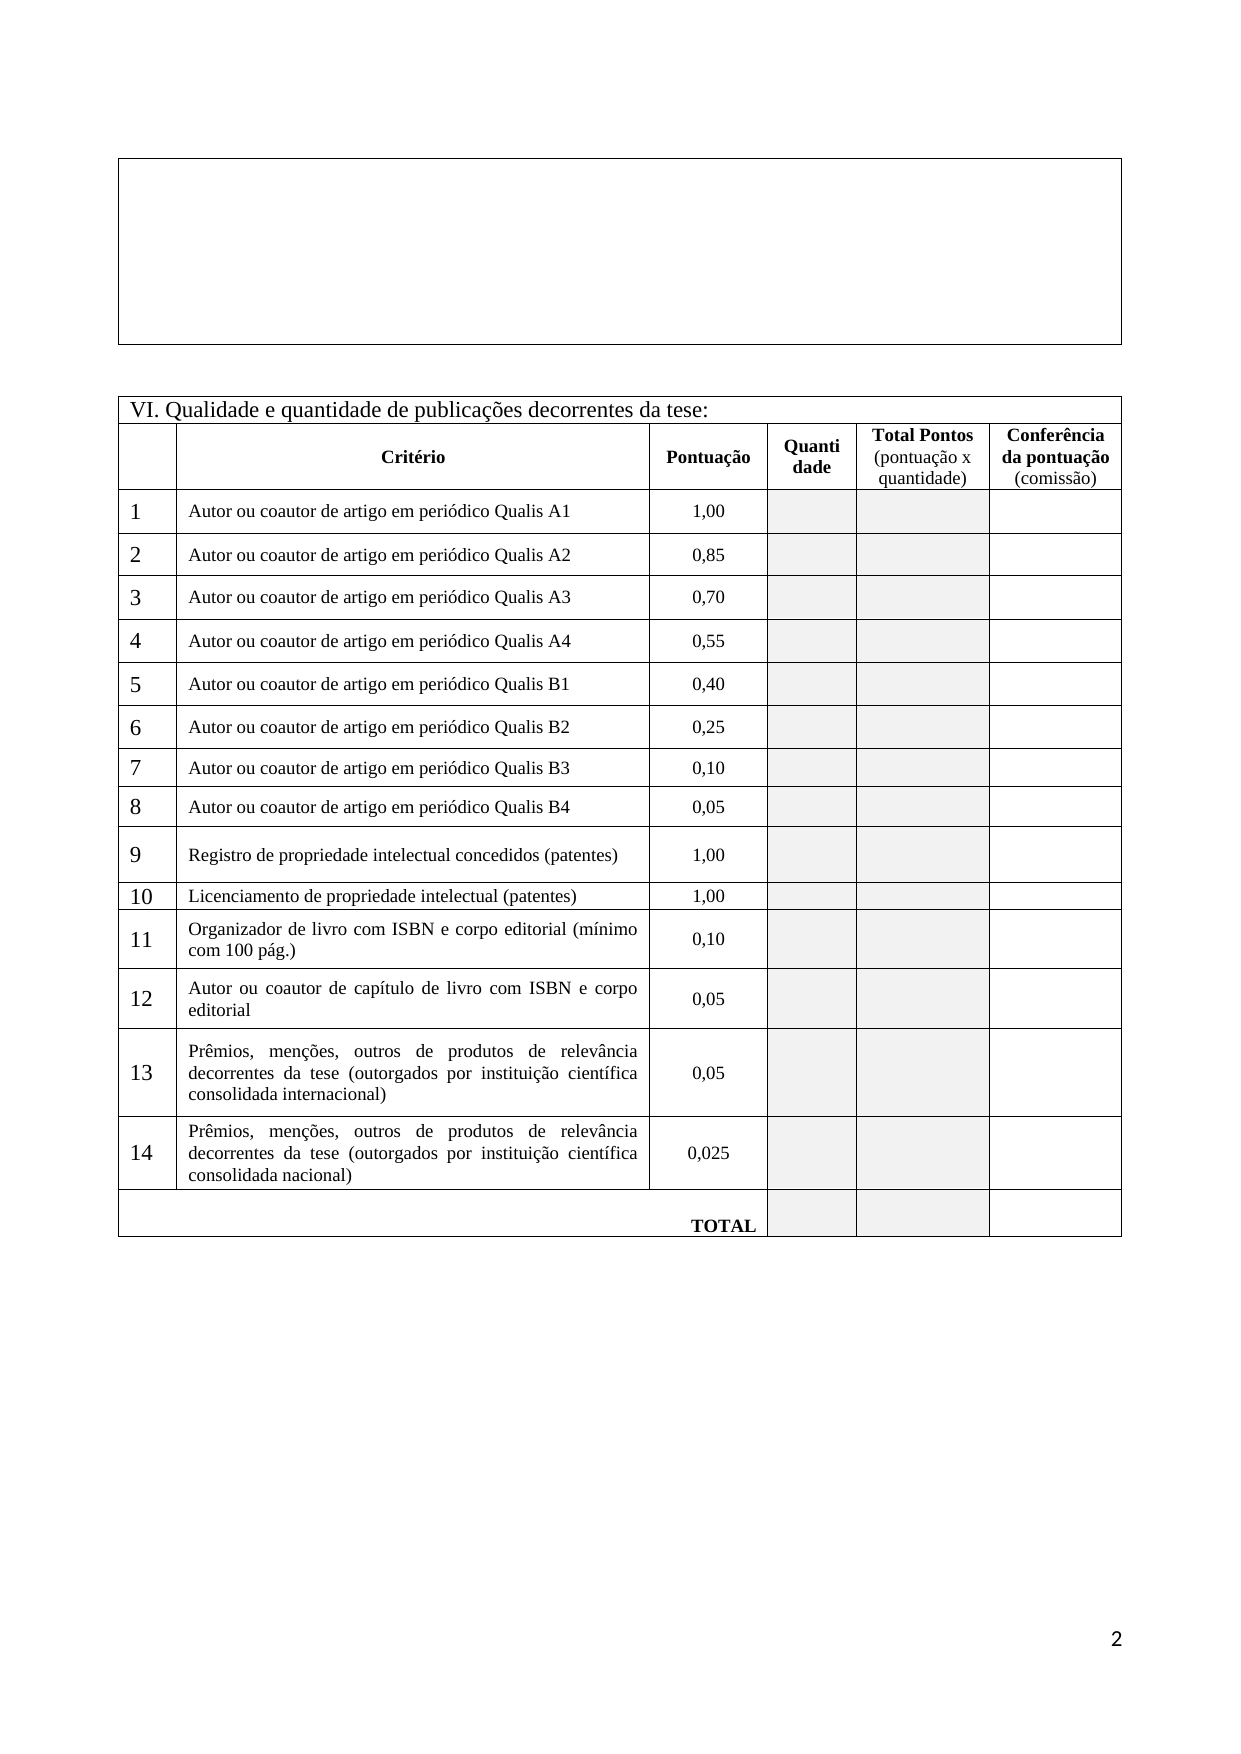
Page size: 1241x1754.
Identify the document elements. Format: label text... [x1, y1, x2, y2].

table_cell 0,70 [650, 576, 767, 618]
table_cell [768, 749, 856, 786]
table_cell 0,10 [650, 749, 767, 786]
table_cell [990, 490, 1121, 533]
table_cell TOTAL [119, 1190, 767, 1236]
table_cell Autor ou coautor de artigo em periódico Qualis B2 [177, 706, 649, 748]
table_cell [990, 1190, 1121, 1236]
table_cell 12 [119, 969, 176, 1028]
table_cell [990, 969, 1121, 1028]
table_cell [990, 910, 1121, 968]
table_cell 9 [119, 827, 176, 882]
table_cell [990, 749, 1121, 786]
table_cell Prêmios, menções, outros de produtos de relevância decorrentes da tese (outorgados por instituição científica consolidada internacional) [177, 1029, 649, 1116]
table_cell Autor ou coautor de artigo em periódico Qualis B1 [177, 663, 649, 705]
table_cell 0,10 [650, 910, 767, 968]
table_cell [857, 490, 989, 533]
table_cell [857, 827, 989, 882]
table_cell [768, 969, 856, 1028]
table_cell [857, 620, 989, 662]
table_cell [768, 910, 856, 968]
table_cell Autor ou coautor de artigo em periódico Qualis B4 [177, 787, 649, 826]
table_cell [990, 1029, 1121, 1116]
table_cell 5 [119, 663, 176, 705]
table_cell [768, 1190, 856, 1236]
table_cell [768, 706, 856, 748]
table_cell [857, 1029, 989, 1116]
table_cell [990, 663, 1121, 705]
table_cell [768, 1117, 856, 1188]
table_cell 1,00 [650, 827, 767, 882]
table_cell Pontuação [650, 424, 767, 489]
table_cell 1,00 [650, 490, 767, 533]
table_cell Licenciamento de propriedade intelectual (patentes) [177, 883, 649, 909]
table_cell Autor ou coautor de artigo em periódico Qualis A4 [177, 620, 649, 662]
table_cell [990, 883, 1121, 909]
table_cell 0,05 [650, 787, 767, 826]
table_cell [768, 620, 856, 662]
table_cell Autor ou coautor de capítulo de livro com ISBN e corpo editorial [177, 969, 649, 1028]
table_cell [768, 663, 856, 705]
table_cell [768, 490, 856, 533]
table_cell 1,00 [650, 883, 767, 909]
table_cell 14 [119, 1117, 176, 1188]
table_cell [768, 827, 856, 882]
table_cell [857, 910, 989, 968]
table_cell 7 [119, 749, 176, 786]
table_cell Autor ou coautor de artigo em periódico Qualis A1 [177, 490, 649, 533]
table_cell 13 [119, 1029, 176, 1116]
table_cell [857, 787, 989, 826]
table_cell 10 [119, 883, 176, 909]
table_cell [768, 576, 856, 618]
table_cell 0,40 [650, 663, 767, 705]
table_cell Autor ou coautor de artigo em periódico Qualis A3 [177, 576, 649, 618]
table_cell [857, 663, 989, 705]
table_cell [857, 576, 989, 618]
table_cell 0,025 [650, 1117, 767, 1188]
table_cell 11 [119, 910, 176, 968]
table_cell [990, 576, 1121, 618]
table_cell [119, 159, 1121, 343]
table_cell 0,05 [650, 1029, 767, 1116]
table_cell 0,25 [650, 706, 767, 748]
table_cell Conferência da pontuação (comissão) [990, 424, 1121, 489]
table_cell 0,55 [650, 620, 767, 662]
table_cell [119, 424, 176, 489]
table_cell [768, 534, 856, 575]
table_cell [990, 787, 1121, 826]
table_cell Autor ou coautor de artigo em periódico Qualis B3 [177, 749, 649, 786]
table_cell [990, 706, 1121, 748]
table_cell [857, 1117, 989, 1188]
table_cell 3 [119, 576, 176, 618]
table_cell [857, 534, 989, 575]
table_cell 2 [119, 534, 176, 575]
table_header VI. Qualidade e quantidade de publicações decorrentes da tese: [119, 397, 1121, 423]
table_cell [990, 534, 1121, 575]
table_cell [768, 883, 856, 909]
table_cell Organizador de livro com ISBN e corpo editorial (mínimo com 100 pág.) [177, 910, 649, 968]
table_cell Critério [177, 424, 649, 489]
table_cell [857, 969, 989, 1028]
table_cell [857, 883, 989, 909]
table_cell Registro de propriedade intelectual concedidos (patentes) [177, 827, 649, 882]
table_cell [990, 620, 1121, 662]
table_cell [857, 749, 989, 786]
table_cell Total Pontos (pontuação x quantidade) [857, 424, 989, 489]
table_cell Quantidade [768, 424, 856, 489]
table_cell 0,85 [650, 534, 767, 575]
table_cell [768, 787, 856, 826]
table_cell Prêmios, menções, outros de produtos de relevância decorrentes da tese (outorgados por instituição científica consolidada nacional) [177, 1117, 649, 1188]
table_cell 6 [119, 706, 176, 748]
table_cell 4 [119, 620, 176, 662]
table_cell Autor ou coautor de artigo em periódico Qualis A2 [177, 534, 649, 575]
table_cell [857, 706, 989, 748]
table_cell 0,05 [650, 969, 767, 1028]
table_cell [990, 827, 1121, 882]
table_cell 1 [119, 490, 176, 533]
table_cell [857, 1190, 989, 1236]
table_cell [768, 1029, 856, 1116]
table_cell [990, 1117, 1121, 1188]
table_cell 8 [119, 787, 176, 826]
